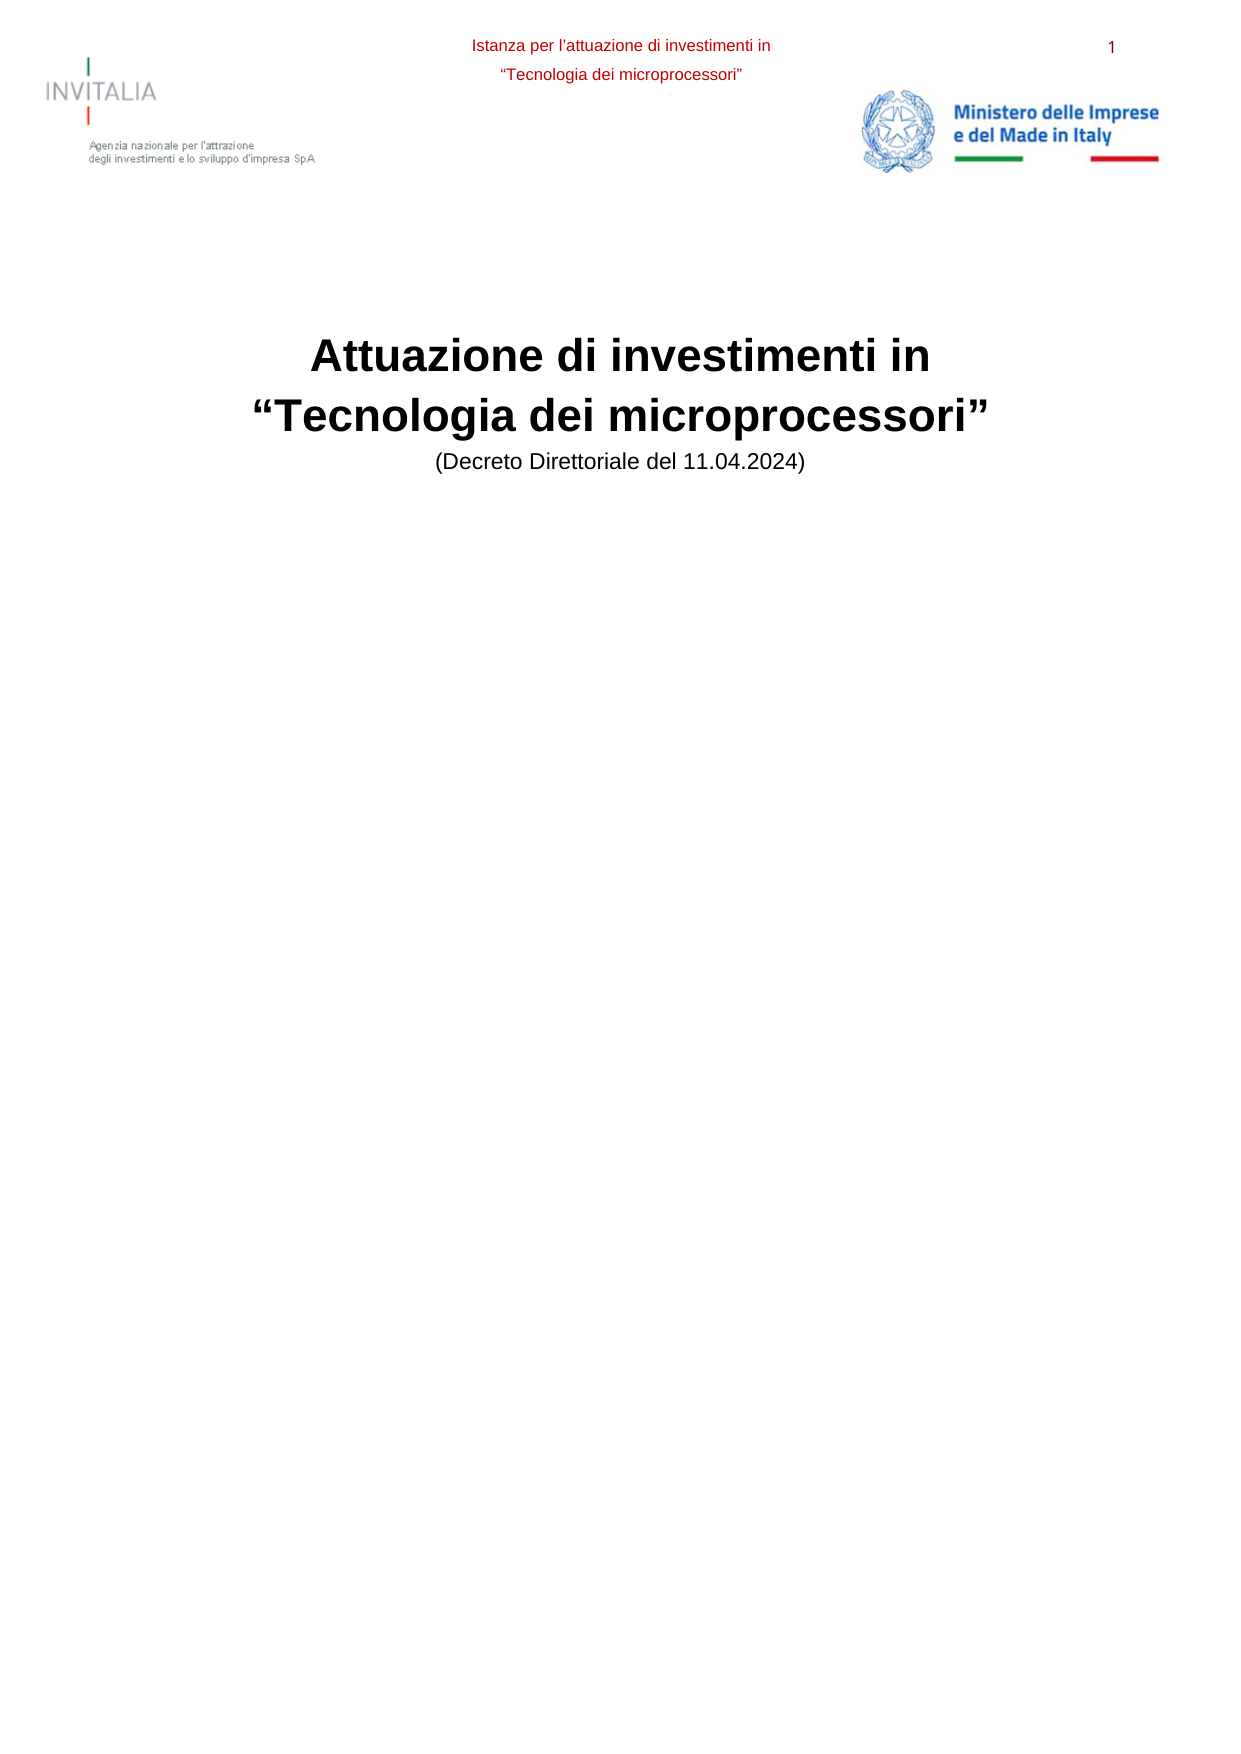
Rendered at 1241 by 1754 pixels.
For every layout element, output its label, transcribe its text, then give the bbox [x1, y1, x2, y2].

text Attuazione di investimenti in [118, 328, 1122, 381]
picture [856, 87, 1169, 172]
text (Decreto Direttoriale del 11.04.2024) [118, 448, 1122, 474]
text “Tecnologia dei microprocessori” [118, 388, 1122, 441]
